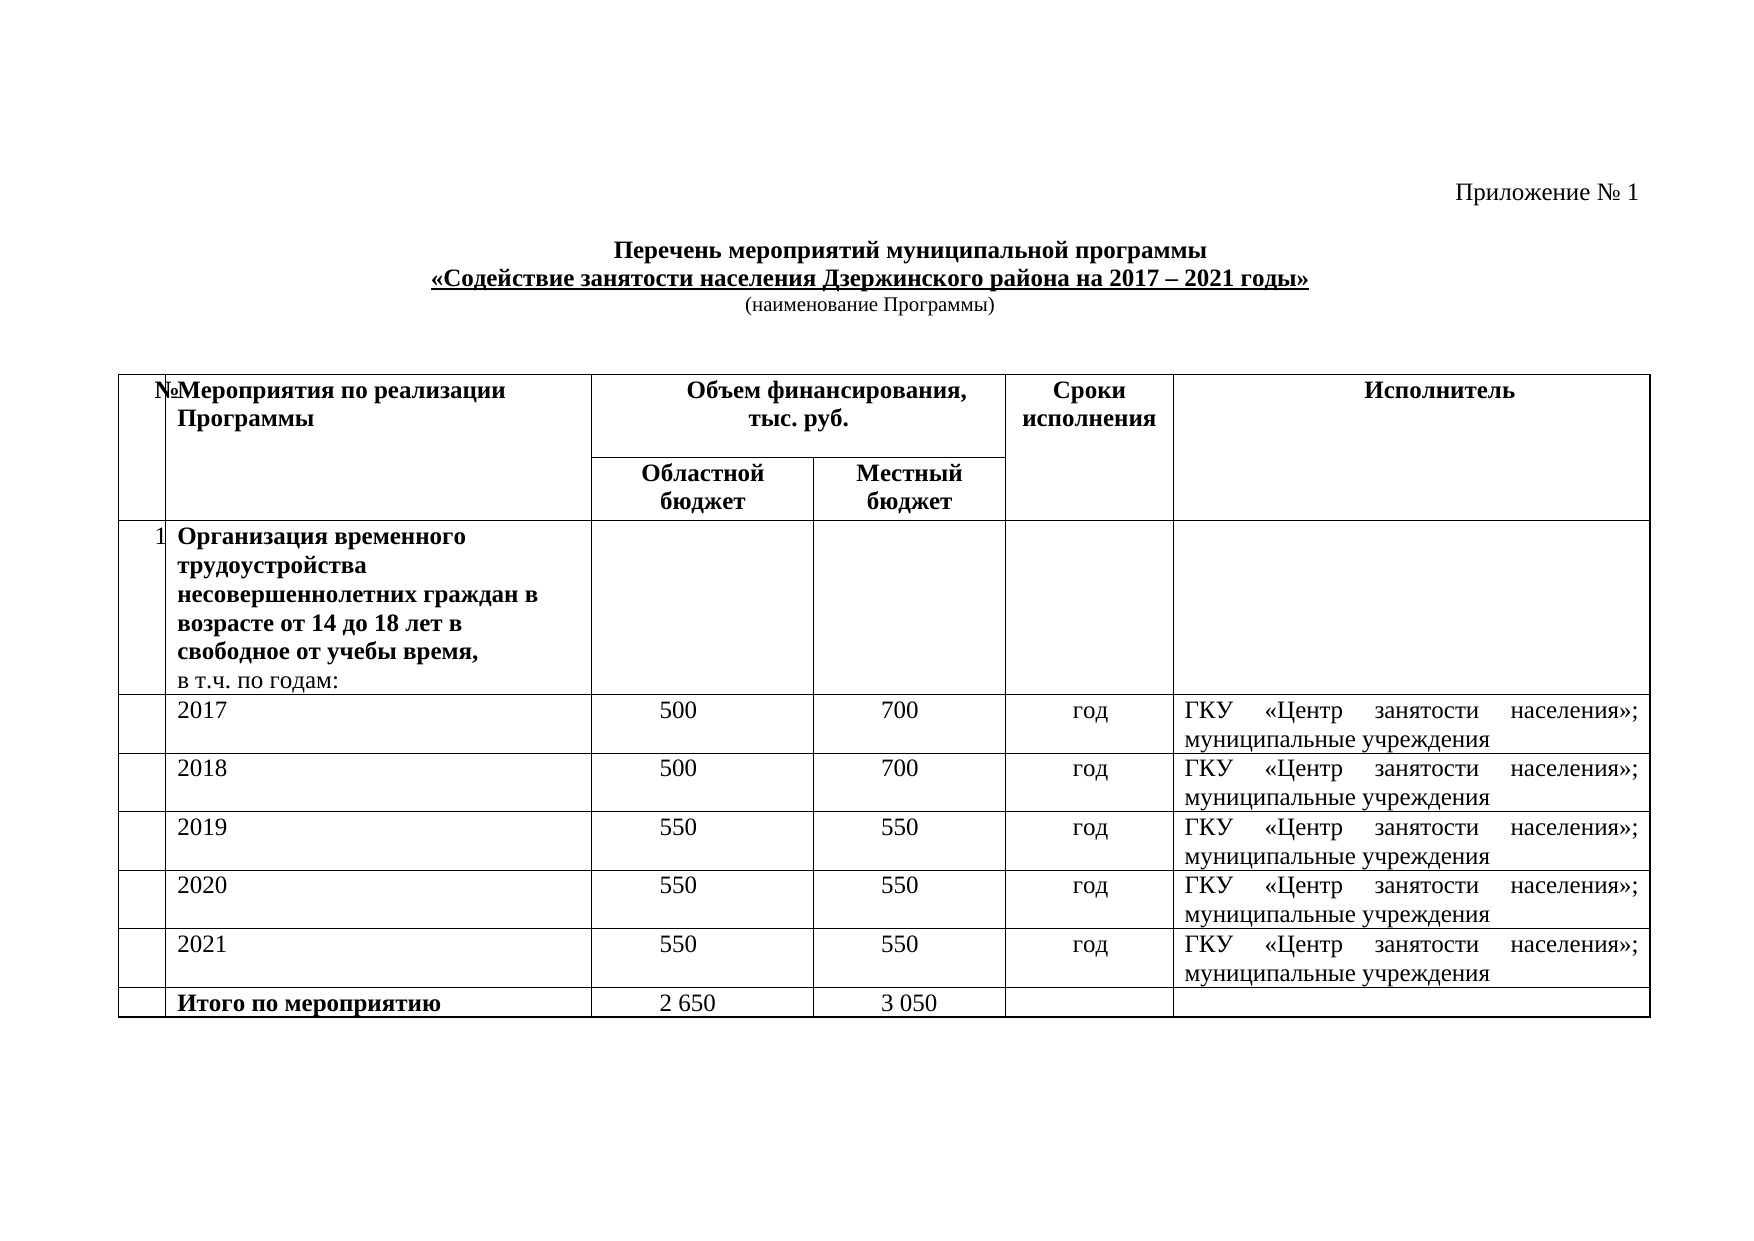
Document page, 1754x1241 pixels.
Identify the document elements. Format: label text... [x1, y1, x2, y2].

table_cell [1174, 988, 1649, 1016]
table_cell 1 [119, 521, 165, 694]
text (наименование Программы) [44, 292, 1639, 316]
table_cell [592, 521, 813, 694]
table_cell год [1006, 929, 1173, 987]
table_cell Итого по мероприятию [166, 988, 591, 1016]
text Перечень мероприятий муниципальной программы [44, 235, 1639, 263]
table_cell 700 [814, 695, 1005, 752]
table_cell год [1006, 812, 1173, 869]
text «Содействие занятости населения Дзержинского района на 2017 – 2021 годы» [44, 263, 1639, 292]
table_cell 2021 [166, 929, 591, 987]
table_cell [1006, 521, 1173, 694]
table_cell год [1006, 871, 1173, 928]
table_cell [1006, 988, 1173, 1016]
table_cell 2018 [166, 754, 591, 811]
table_header Мероприятия по реализации Программы [166, 375, 591, 520]
table_cell 2017 [166, 695, 591, 752]
table_cell [119, 754, 165, 811]
table_cell Областной бюджет [592, 458, 813, 520]
table_cell 550 [592, 871, 813, 928]
table_cell 500 [592, 754, 813, 811]
table_cell 2019 [166, 812, 591, 869]
table_header № [119, 375, 165, 520]
table_header Объем финансирования, тыс. руб. [592, 375, 1005, 457]
table_cell 2 650 [592, 988, 813, 1016]
table_header Исполнитель [1174, 375, 1649, 520]
table_cell [119, 871, 165, 928]
table_cell ГКУ «Центр занятости населения»; муниципальные учреждения [1174, 929, 1649, 987]
table_cell год [1006, 695, 1173, 752]
table_cell ГКУ «Центр занятости населения»; муниципальные учреждения [1174, 695, 1649, 752]
table_cell 550 [814, 812, 1005, 869]
table_cell Организация временного трудоустройства несовершеннолетних граждан в возрасте от 14 до 18 лет в свободное от учебы время, в т.ч. по годам: [166, 521, 591, 694]
text Приложение № 1 [44, 177, 1639, 206]
table_cell 550 [592, 929, 813, 987]
table_cell [814, 521, 1005, 694]
table_cell [119, 695, 165, 752]
table_cell 550 [592, 812, 813, 869]
table_cell [119, 929, 165, 987]
table_cell [1174, 521, 1649, 694]
table_cell ГКУ «Центр занятости населения»; муниципальные учреждения [1174, 754, 1649, 811]
table_cell Местный бюджет [814, 458, 1005, 520]
table_cell [119, 988, 165, 1016]
table_cell 3 050 [814, 988, 1005, 1016]
table_cell 500 [592, 695, 813, 752]
table_cell [119, 812, 165, 869]
table_cell год [1006, 754, 1173, 811]
table_cell 550 [814, 871, 1005, 928]
table_cell ГКУ «Центр занятости населения»; муниципальные учреждения [1174, 871, 1649, 928]
table_cell 2020 [166, 871, 591, 928]
table_header Сроки исполнения [1006, 375, 1173, 520]
table_cell ГКУ «Центр занятости населения»; муниципальные учреждения [1174, 812, 1649, 869]
table_cell 700 [814, 754, 1005, 811]
table_cell 550 [814, 929, 1005, 987]
